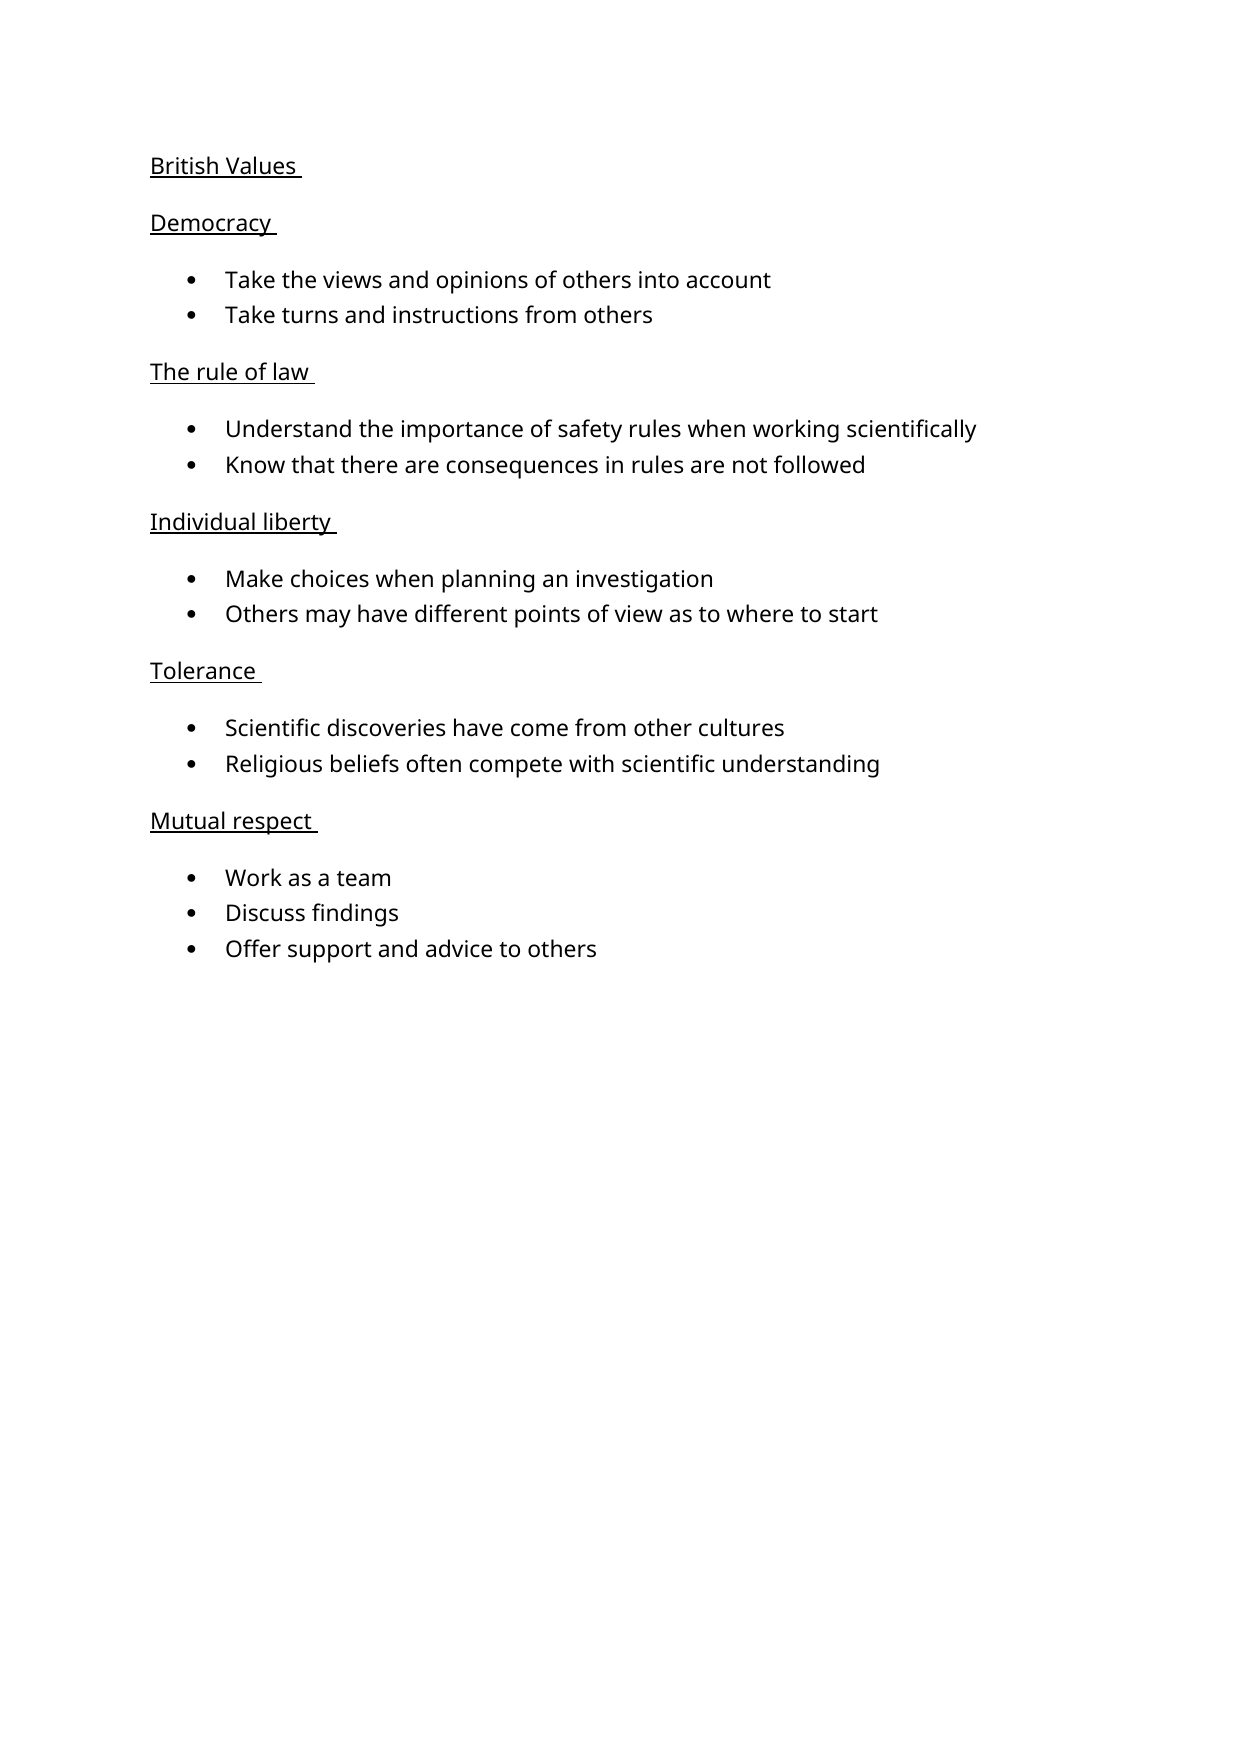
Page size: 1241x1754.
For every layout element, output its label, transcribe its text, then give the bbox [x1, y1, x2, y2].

text The rule of law [150, 356, 1090, 387]
list Know that there are consequences in rules are not followed [187, 449, 1090, 480]
list Understand the importance of safety rules when working scientifically [187, 413, 1090, 444]
list Offer support and advice to others [187, 933, 1090, 964]
list Scientific discoveries have come from other cultures [187, 712, 1090, 743]
text Individual liberty [150, 506, 1090, 537]
text British Values [150, 150, 1090, 181]
text Tolerance [150, 655, 1090, 686]
list Religious beliefs often compete with scientific understanding [187, 748, 1090, 779]
list Discuss findings [187, 897, 1090, 929]
list Others may have different points of view as to where to start [187, 598, 1090, 630]
list Make choices when planning an investigation [187, 562, 1090, 594]
text Democracy [150, 207, 1090, 238]
list Work as a team [187, 861, 1090, 893]
list Take turns and instructions from others [187, 299, 1090, 331]
list Take the views and opinions of others into account [187, 263, 1090, 295]
text Mutual respect [150, 805, 1090, 836]
